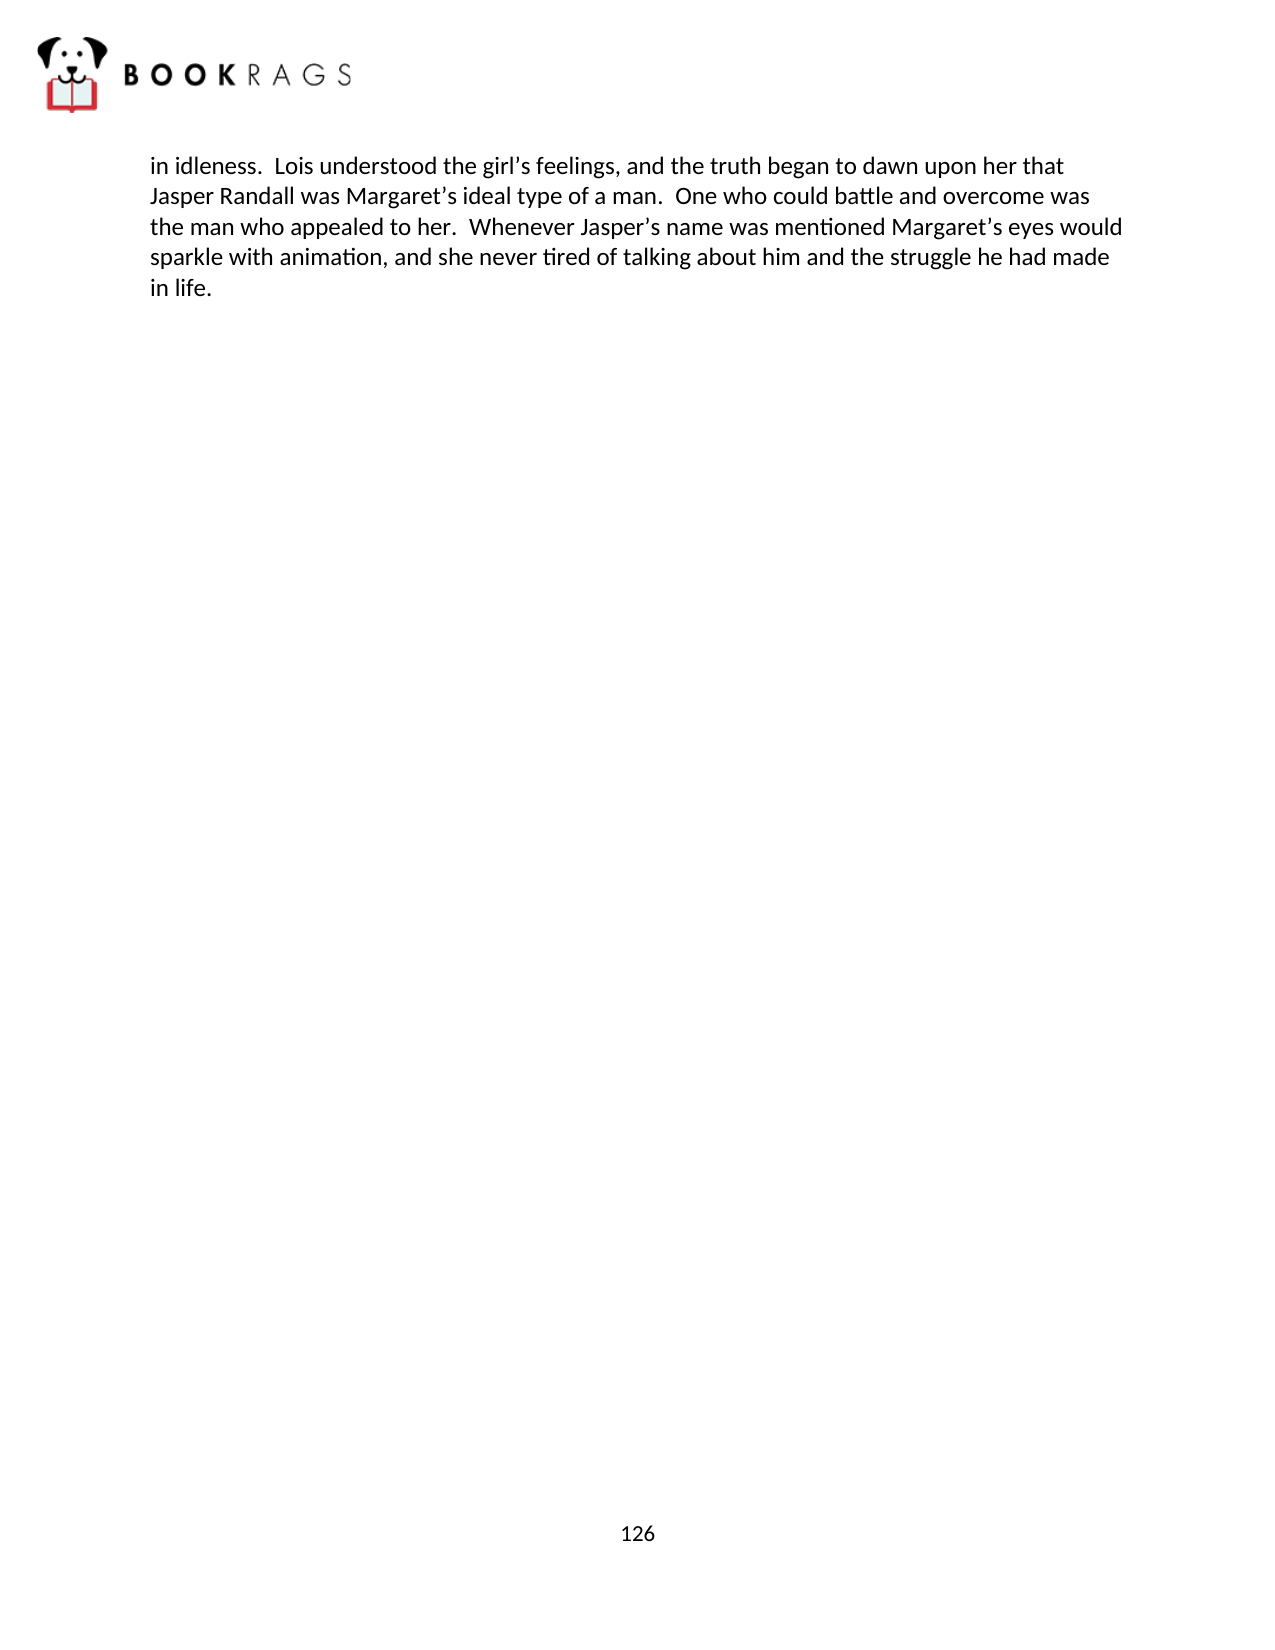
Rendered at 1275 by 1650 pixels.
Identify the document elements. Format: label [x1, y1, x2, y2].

text [150, 150, 1125, 303]
picture [37, 37, 351, 113]
